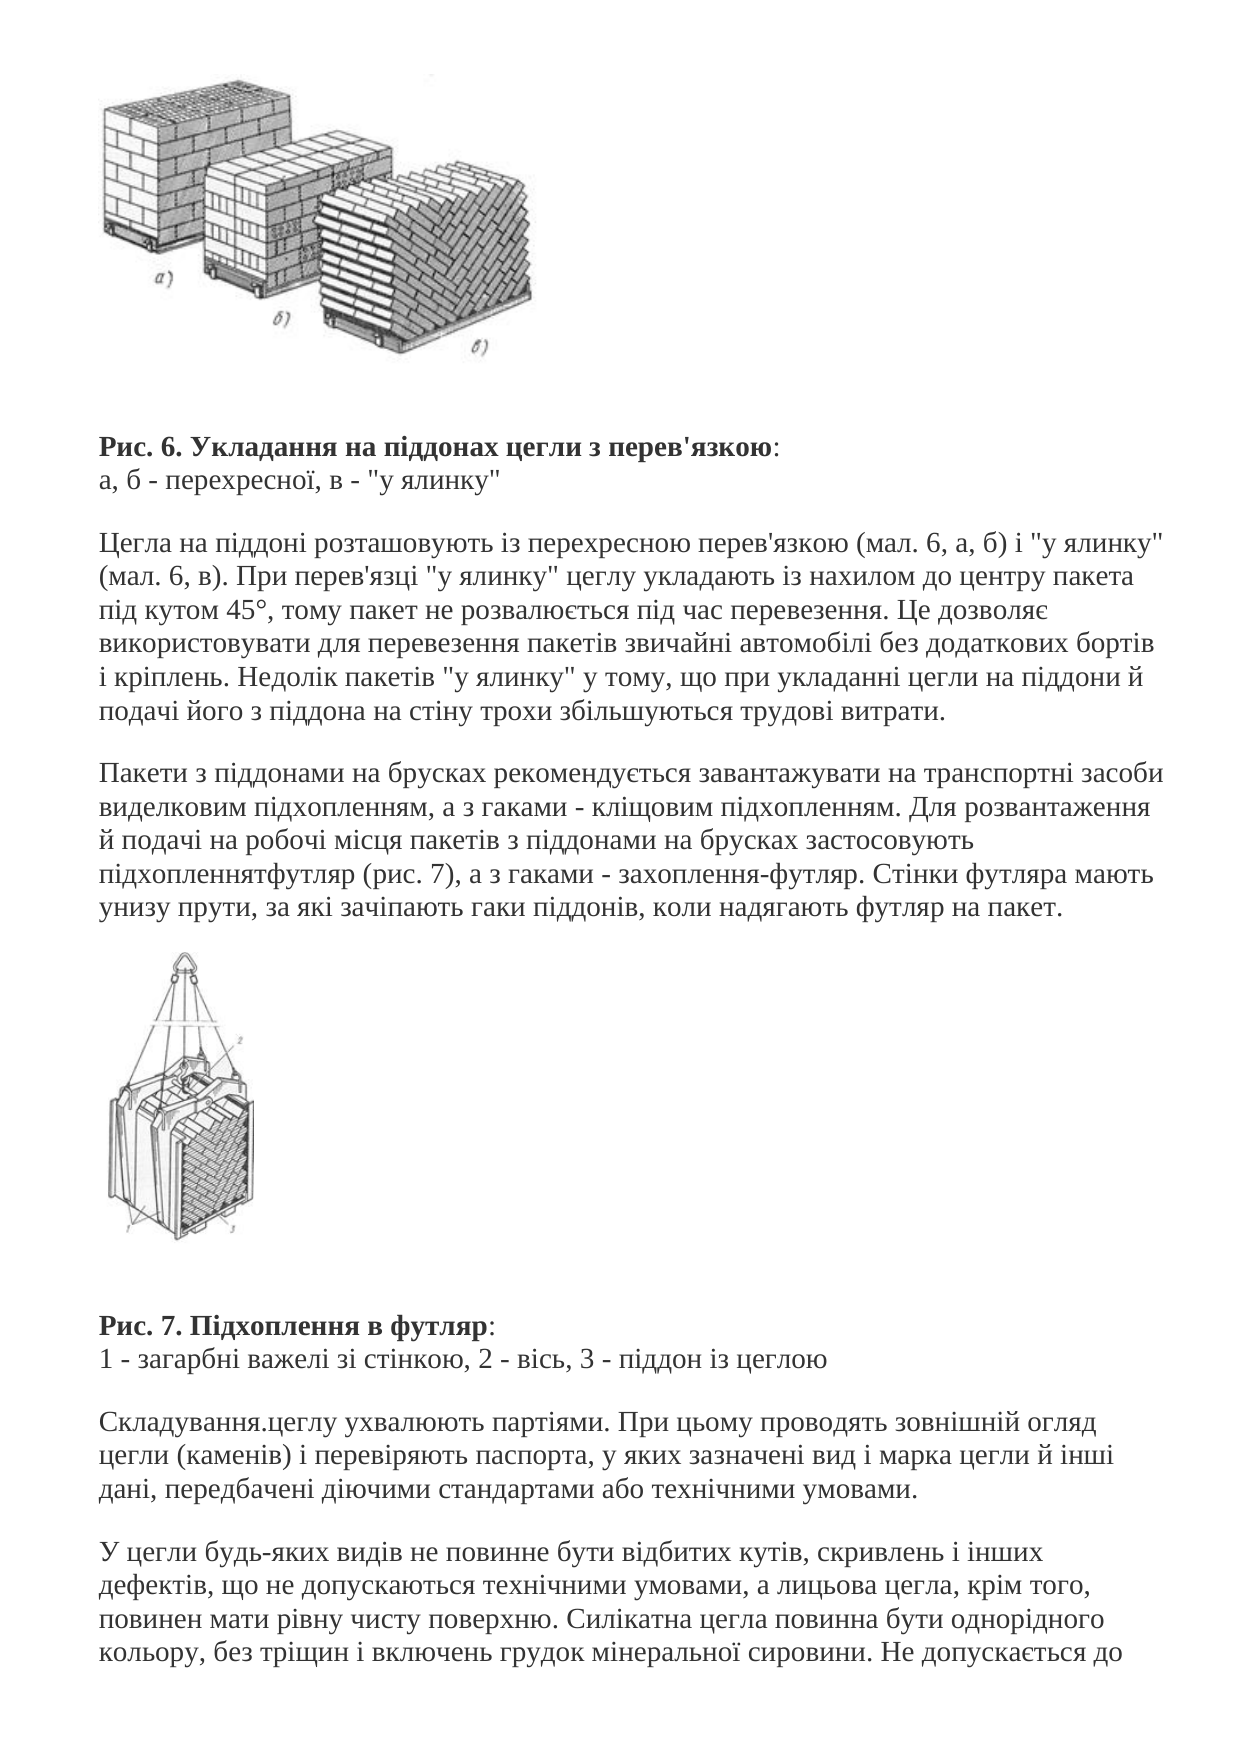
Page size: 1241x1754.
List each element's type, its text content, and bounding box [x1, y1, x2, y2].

picture [98, 952, 254, 1250]
text Рис. 7. Підхоплення в футляр: 1 - загарбні важелі зі стінкою, 2 - вісь, 3 - піддон із цеглою [98, 1308, 1165, 1375]
picture [98, 74, 538, 371]
text Цегла на піддоні розташовують із перехресною перев'язкою (мал. 6, а, б) і "у ялинку" (мал. 6, в). При перев'язці "у ялинку" цеглу укладають із нахилом до центру пакета під кутом 45°, тому пакет не розвалюється під час перевезення. Це дозволяє використовувати для перевезення пакетів звичайні автомобілі без додаткових бортів і кріплень. Недолік пакетів "у ялинку" у тому, що при укладанні цегли на піддони й подачі його з піддона на стіну трохи збільшуються трудові витрати. [98, 525, 1165, 726]
text Пакети з піддонами на брусках рекомендується завантажувати на транспортні засоби виделковим підхопленням, а з гаками - кліщовим підхопленням. Для розвантаження й подачі на робочі місця пакетів з піддонами на брусках застосовують підхопленнятфутляр (рис. 7), а з гаками - захоплення-футляр. Стінки футляра мають унизу прути, за які зачіпають гаки піддонів, коли надягають футляр на пакет. [98, 755, 1165, 923]
text Рис. 6. Укладання на піддонах цегли з перев'язкою: а, б - перехресної, в - "у ялинку" [98, 429, 1165, 496]
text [98, 1534, 1165, 1668]
text Складування.цеглу ухвалюють партіями. При цьому проводять зовнішній огляд цегли (каменів) і перевіряють паспорта, у яких зазначені вид і марка цегли й інші дані, передбачені діючими стандартами або технічними умовами. [98, 1404, 1165, 1504]
